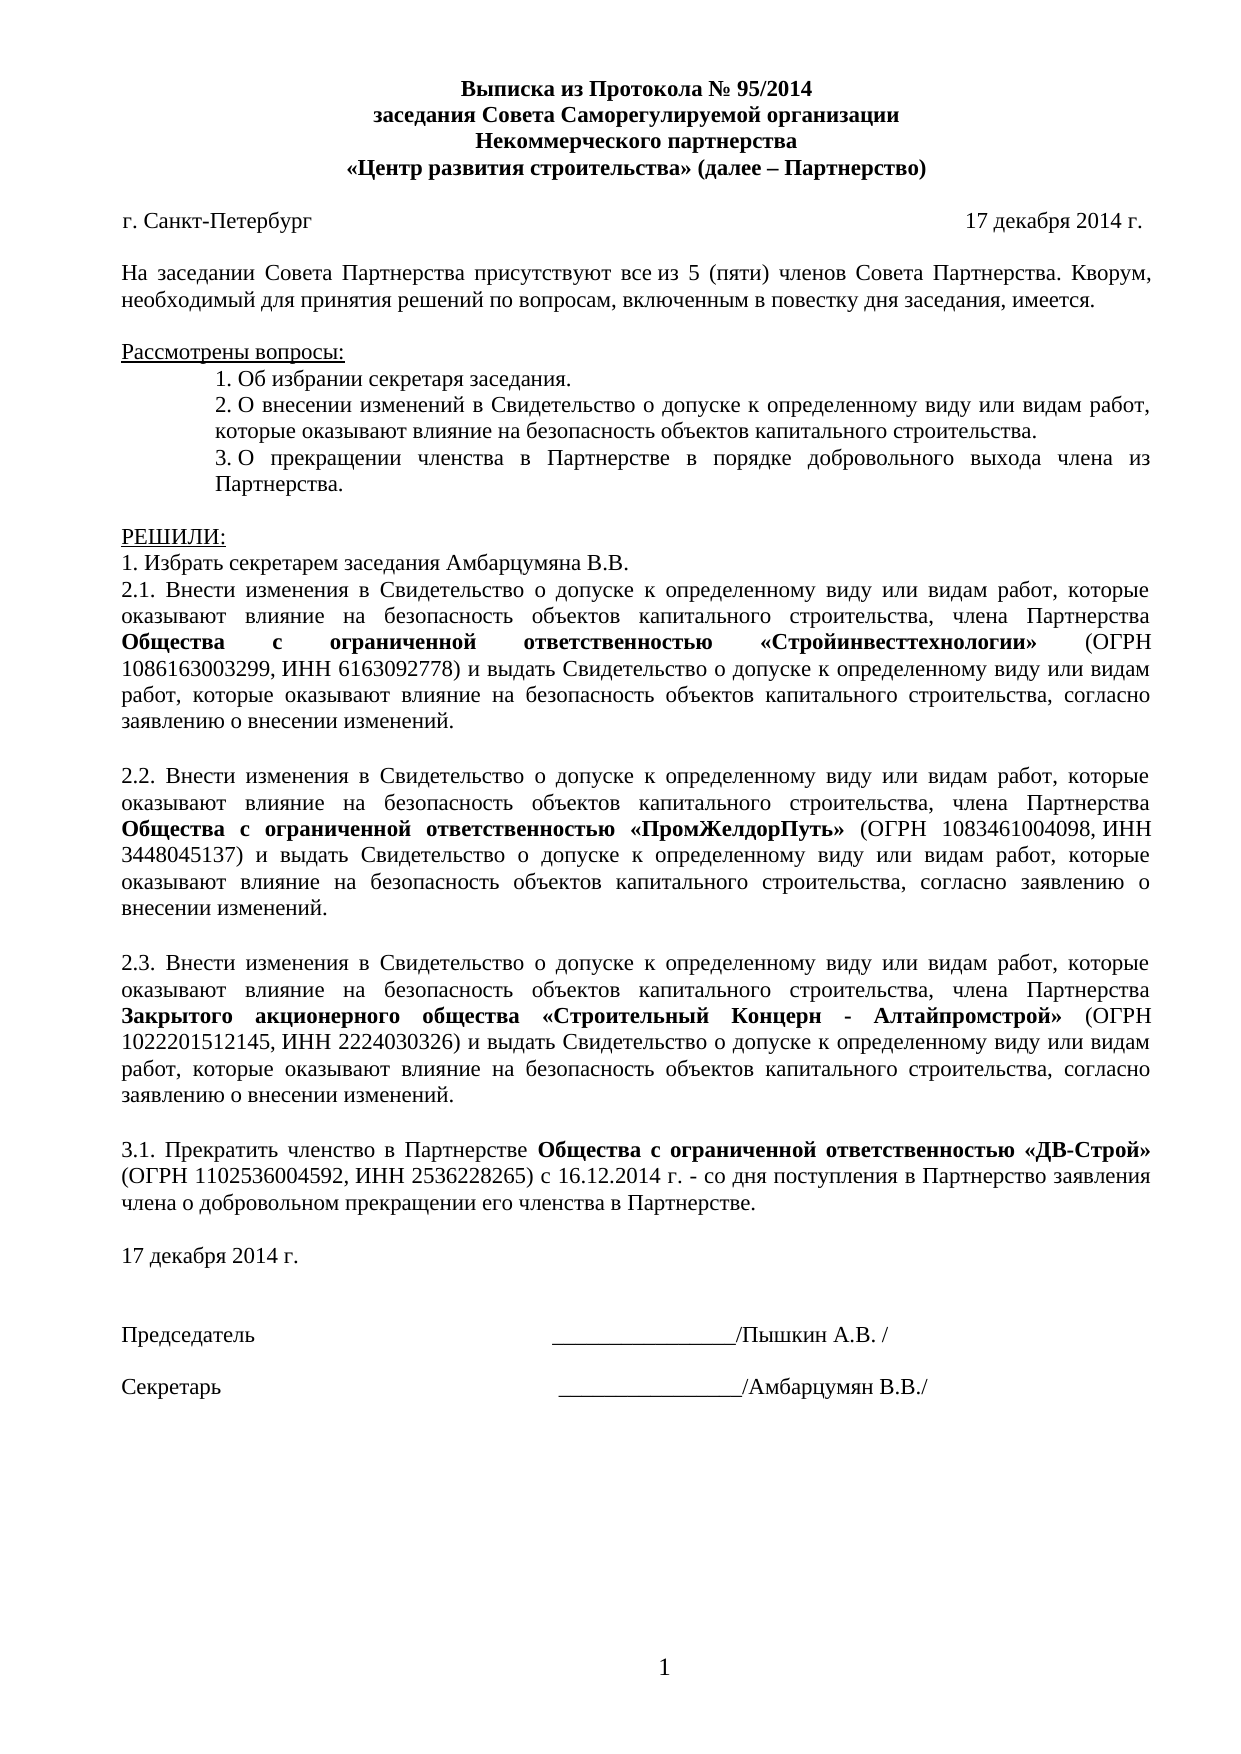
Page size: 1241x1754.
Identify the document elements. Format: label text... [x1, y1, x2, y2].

text 1. Избрать секретарем заседания Амбарцумяна В.В. [121, 549, 1152, 576]
table_header 17 декабря 2014 г. [633, 207, 1154, 233]
text На заседании Совета Партнерства присутствуют все из 5 (пяти) членов Совета Партнерства. Кворум, необходимый для принятия решений по вопросам, включенным в повестку дня заседания, имеется. [121, 259, 1152, 312]
text 2.1. Внести изменения в Свидетельство о допуске к определенному виду или видам работ, которые оказывают влияние на безопасность объектов капитального строительства, члена Партнерства Общества с ограниченной ответственностью «Стройинвесттехнологии» (ОГРН 1086163003299, ИНН 6163092778) и выдать Свидетельство о допуске к определенному виду или видам работ, которые оказывают влияние на безопасность объектов капитального строительства, согласно заявлению о внесении изменений. [121, 576, 1152, 734]
text Выписка из Протокола № 95/2014 [121, 75, 1152, 101]
text Рассмотрены вопросы: [121, 338, 1152, 365]
text 17 декабря 2014 г. [121, 1242, 1152, 1268]
text заседания Совета Саморегулируемой организации [121, 101, 1152, 128]
text 3.1. Прекратить членство в Партнерстве Общества с ограниченной ответственностью «ДВ-Строй» (ОГРН 1102536004592, ИНН 2536228265) с 16.12.2014 г. - со дня поступления в Партнерство заявления члена о добровольном прекращении его членства в Партнерстве. [121, 1136, 1152, 1215]
table_header г. Санкт-Петербург [111, 207, 632, 233]
text «Центр развития строительства» (далее – Партнерство) [121, 154, 1152, 180]
text РЕШИЛИ: [121, 523, 1152, 549]
text 1. Об избрании секретаря заседания. [215, 365, 1152, 391]
text 2. О внесении изменений в Свидетельство о допуске к определенному виду или видам работ, которые оказывают влияние на безопасность объектов капитального строительства. [215, 391, 1152, 444]
text Секретарь ________________/Амбарцумян В.В./ [121, 1373, 1152, 1400]
text 3. О прекращении членства в Партнерстве в порядке добровольного выхода члена из Партнерства. [215, 444, 1152, 497]
text 2.2. Внести изменения в Свидетельство о допуске к определенному виду или видам работ, которые оказывают влияние на безопасность объектов капитального строительства, члена Партнерства Общества с ограниченной ответственностью «ПромЖелдорПуть» (ОГРН 1083461004098, ИНН 3448045137) и выдать Свидетельство о допуске к определенному виду или видам работ, которые оказывают влияние на безопасность объектов капитального строительства, согласно заявлению о внесении изменений. [121, 762, 1152, 921]
text Некоммерческого партнерства [121, 128, 1152, 154]
text 2.3. Внести изменения в Свидетельство о допуске к определенному виду или видам работ, которые оказывают влияние на безопасность объектов капитального строительства, члена Партнерства Закрытого акционерного общества «Строительный Концерн - Алтайпромстрой» (ОГРН 1022201512145, ИНН 2224030326) и выдать Свидетельство о допуске к определенному виду или видам работ, которые оказывают влияние на безопасность объектов капитального строительства, согласно заявлению о внесении изменений. [121, 949, 1152, 1107]
text Председатель ________________/Пышкин А.В. / [121, 1321, 1152, 1347]
